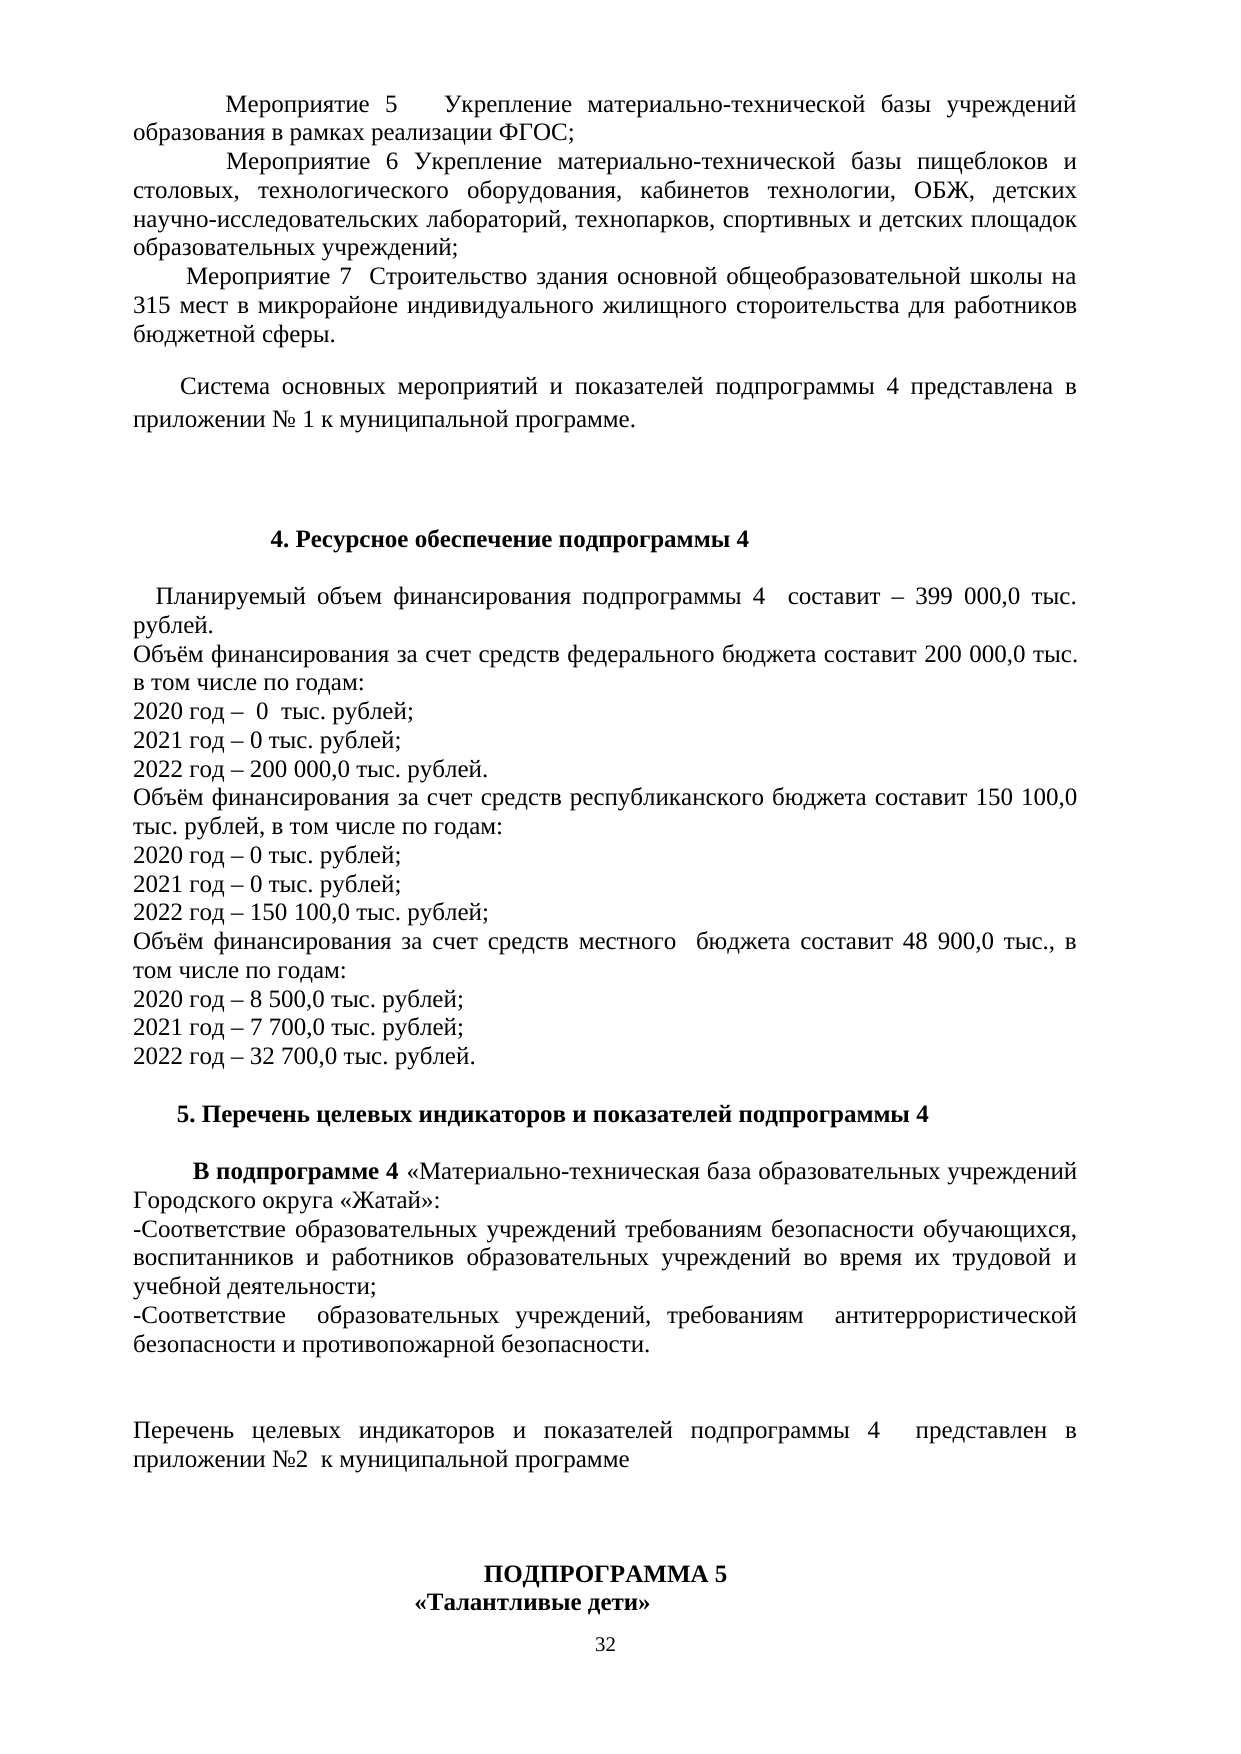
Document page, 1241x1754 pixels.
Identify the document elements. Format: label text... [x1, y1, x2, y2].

text Планируемый объем финансирования подпрограммы 4 составит – 399 000,0 тыс. рублей. [133, 581, 1078, 639]
text 4. Ресурсное обеспечение подпрограммы 4 [133, 524, 1078, 552]
text 2020 год – 0 тыс. рублей; [133, 840, 1078, 869]
text 2020 год – 8 500,0 тыс. рублей; [133, 984, 1078, 1012]
text Объём финансирования за счет средств местного бюджета составит 48 900,0 тыс., в том числе по годам: [133, 926, 1078, 984]
text -Соответствие образовательных учреждений требованиям безопасности обучающихся, воспитанников и работников образовательных учреждений во время их трудовой и учебной деятельности; [133, 1214, 1078, 1300]
text 2021 год – 7 700,0 тыс. рублей; [133, 1012, 1078, 1041]
text 2020 год – 0 тыс. рублей; [133, 696, 1078, 725]
text Объём финансирования за счет средств республиканского бюджета составит 150 100,0 тыс. рублей, в том числе по годам: [133, 782, 1078, 840]
text 5. Перечень целевых индикаторов и показателей подпрограммы 4 [133, 1099, 1078, 1127]
text Мероприятие 5 Укрепление материально-технической базы учреждений образования в рамках реализации ФГОС; [133, 89, 1078, 146]
text Перечень целевых индикаторов и показателей подпрограммы 4 представлен в приложении №2 к муниципальной программе [133, 1415, 1078, 1472]
text Мероприятие 7 Строительство здания основной общеобразовательной школы на 315 мест в микрорайоне индивидуального жилищного стороительства для работников бюджетной сферы. [133, 261, 1078, 347]
text В подпрограмме 4 «Материально-техническая база образовательных учреждений Городского округа «Жатай»: [133, 1156, 1078, 1214]
text 2021 год – 0 тыс. рублей; [133, 725, 1078, 754]
text Система основных мероприятий и показателей подпрограммы 4 представлена в приложении № 1 к муниципальной программе. [133, 371, 1078, 433]
text Объём финансирования за счет средств федерального бюджета составит 200 000,0 тыс. в том числе по годам: [133, 639, 1078, 696]
text 2022 год – 32 700,0 тыс. рублей. [133, 1041, 1078, 1070]
text ПОДПРОГРАММА 5 [133, 1559, 1078, 1587]
text -Соответствие образовательных учреждений, требованиям антитеррористической безопасности и противопожарной безопасности. [133, 1300, 1078, 1357]
text 2022 год – 150 100,0 тыс. рублей; [133, 897, 1078, 926]
text 2021 год – 0 тыс. рублей; [133, 869, 1078, 897]
text Мероприятие 6 Укрепление материально-технической базы пищеблоков и столовых, технологического оборудования, кабинетов технологии, ОБЖ, детских научно-исследовательских лабораторий, технопарков, спортивных и детских площадок образовательных учреждений; [133, 146, 1078, 261]
text 2022 год – 200 000,0 тыс. рублей. [133, 754, 1078, 782]
text «Талантливые дети» [133, 1587, 1078, 1616]
